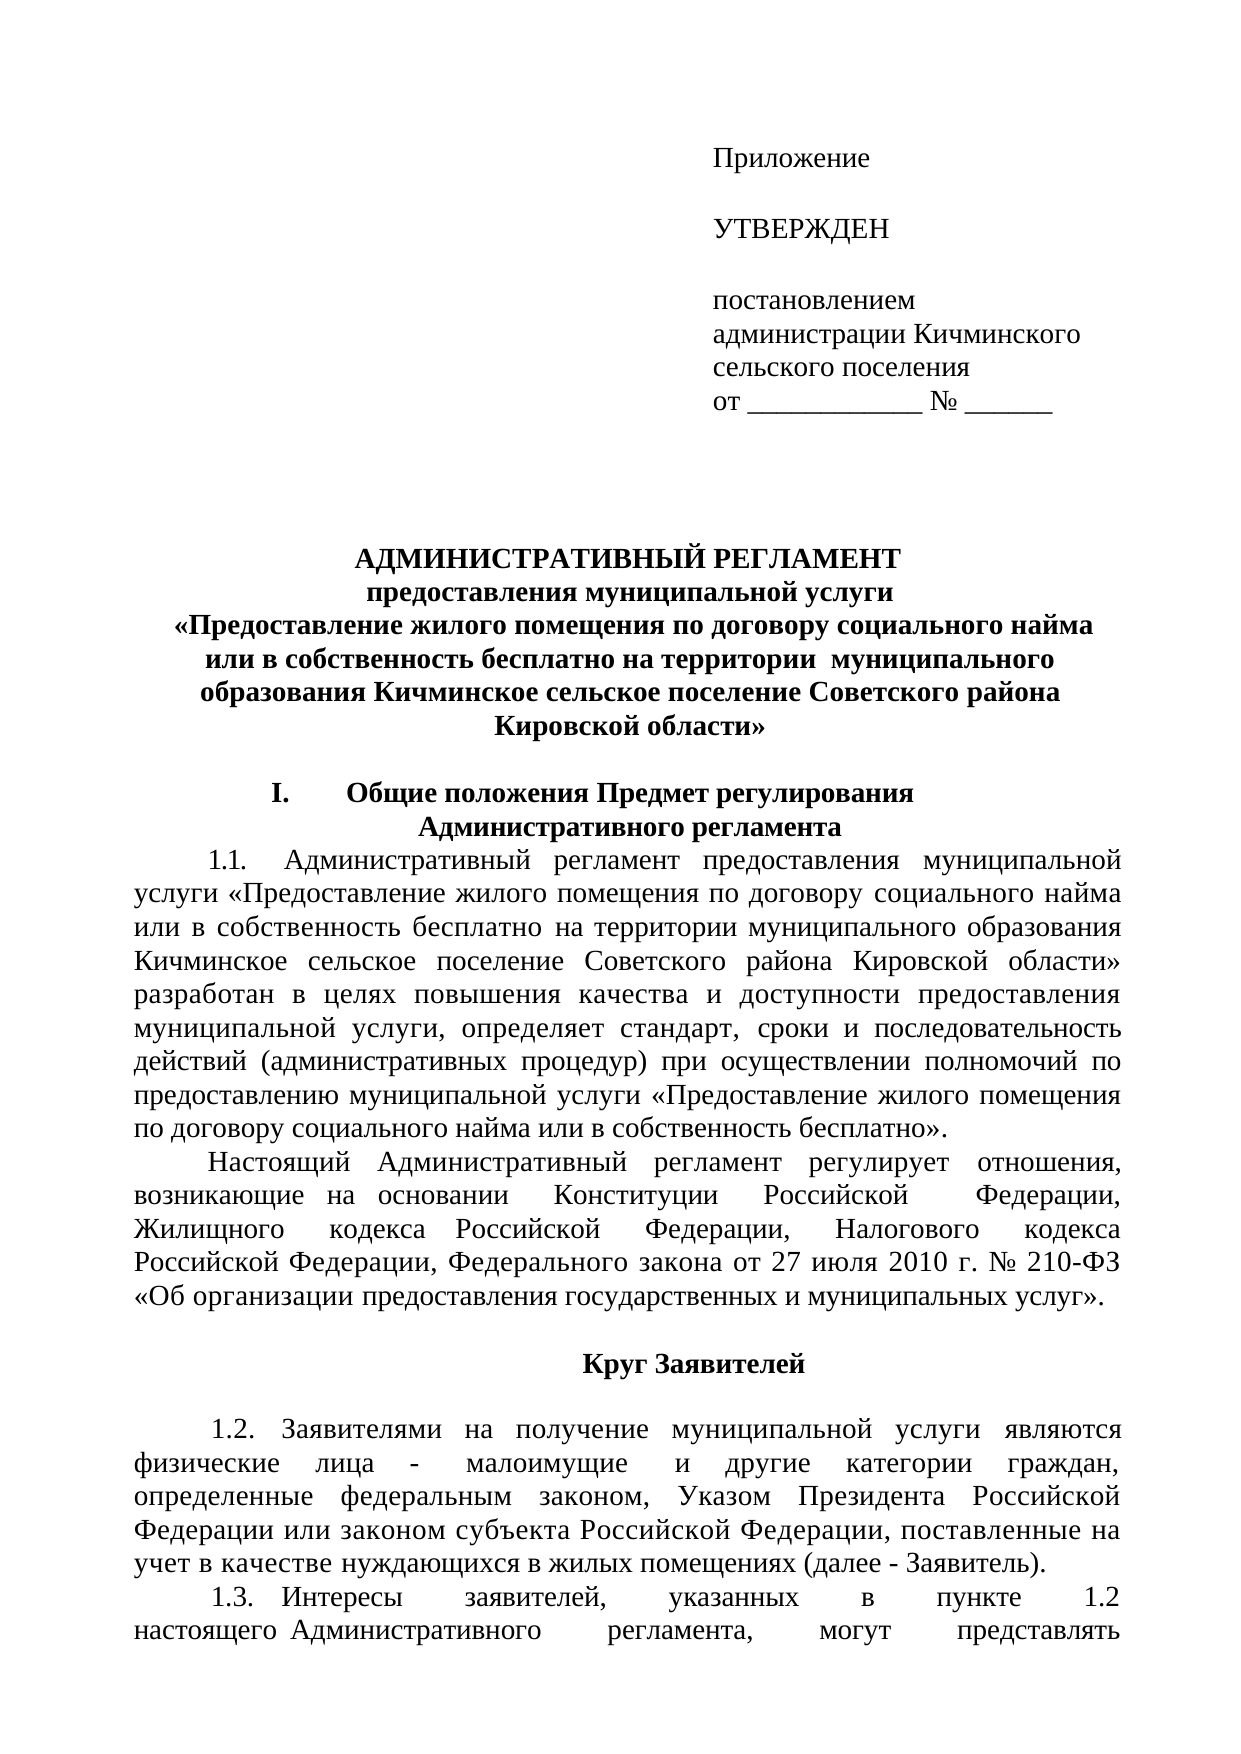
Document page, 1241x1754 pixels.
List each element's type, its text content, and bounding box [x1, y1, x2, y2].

text АДМИНИСТРАТИВНЫЙ РЕГЛАМЕНТ [133, 541, 1122, 574]
list Заявителями на получение муниципальной услуги являются физические лица - малоимущие и другие категории граждан, определенные федеральным законом, Указом Президента Российской Федерации или законом субъекта Российской Федерации, поставленные на учет в качестве нуждающихся в жилых помещениях (далее - Заявитель). [133, 1412, 1122, 1579]
list Общие положения Предмет регулирования [171, 776, 1014, 809]
text Круг Заявителей [582, 1346, 1122, 1379]
list Административного регламента [246, 809, 1014, 843]
text или в собственность бесплатно на территории муниципального образования Кичминское сельское поселение Советского района Кировской области» [138, 641, 1122, 742]
text Настоящий Административный регламент регулирует отношения, возникающие на основании Конституции Российской Федерации, Жилищного кодекса Российской Федерации, Налогового кодекса Российской Федерации, Федерального закона от 27 июля 2010 г. № 210-ФЗ «Об организации предоставления государственных и муниципальных услуг». [133, 1144, 1122, 1312]
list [133, 1579, 1122, 1647]
text 1.1. Административный регламент предоставления муниципальной услуги «Предоставление жилого помещения по договору социального найма или в собственность бесплатно на территории муниципального образования Кичминское сельское поселение Советского района Кировской области» разработан в целях повышения качества и доступности предоставления муниципальной услуги, определяет стандарт, сроки и последовательность действий (административных процедур) при осуществлении полномочий по предоставлению муниципальной услуги «Предоставление жилого помещения по договору социального найма или в собственность бесплатно». [133, 843, 1122, 1144]
text предоставления муниципальной услуги [138, 574, 1122, 608]
text «Предоставление жилого помещения по договору социального найма [138, 608, 1122, 641]
